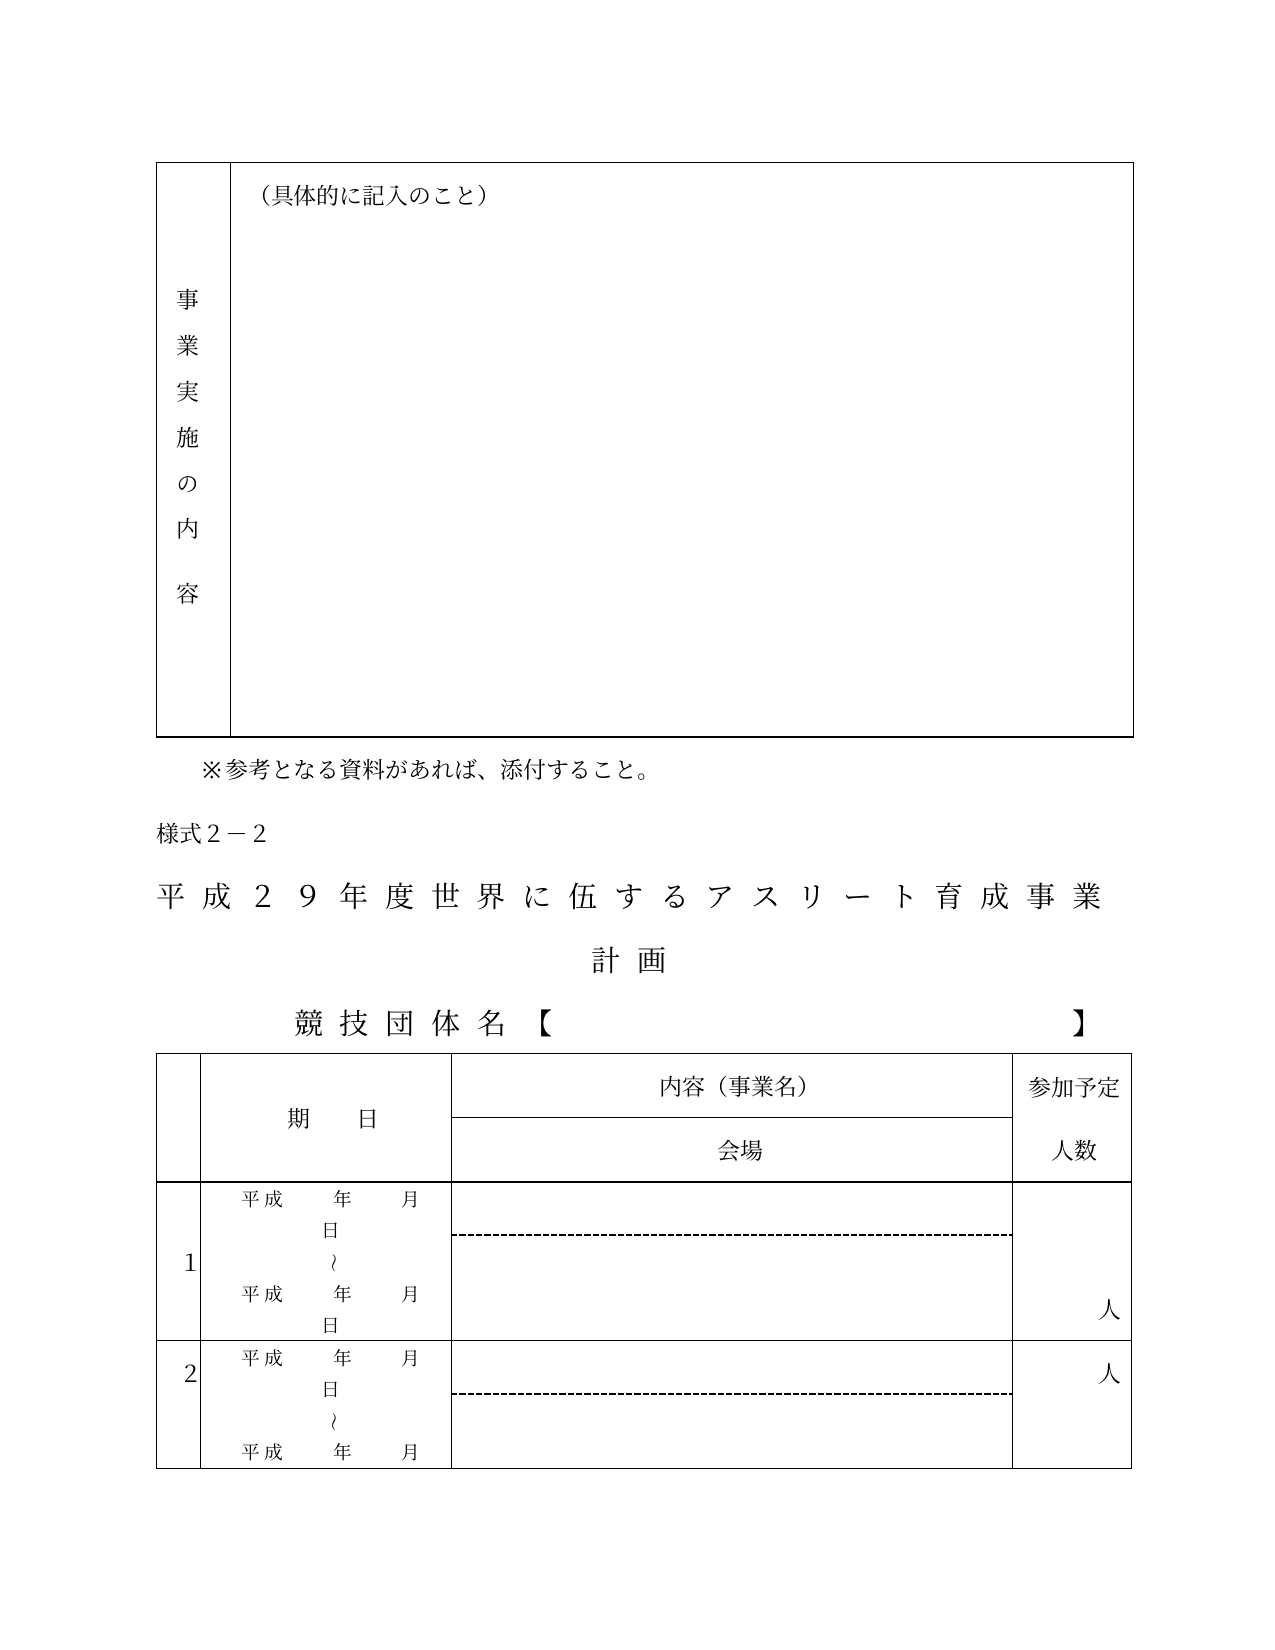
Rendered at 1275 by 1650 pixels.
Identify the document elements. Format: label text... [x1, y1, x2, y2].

table_header 期 日 [201, 1054, 451, 1181]
table_cell 平成 年 月 日 ～ 平成 年 月 日 [201, 1183, 451, 1340]
table_header 参加予定 人数 [1013, 1054, 1131, 1181]
table_cell [452, 1183, 1012, 1234]
table_header [157, 1054, 200, 1181]
table_cell 人 [1013, 1341, 1131, 1467]
table_cell １ [157, 1183, 200, 1340]
table_cell [452, 1234, 1012, 1340]
text 様式２－２ [156, 801, 1119, 864]
table_cell 会場 [452, 1118, 1012, 1181]
table_cell （具体的に記入のこと） [231, 163, 1133, 736]
table_cell [452, 1393, 1012, 1467]
text 競技団体名【 】 [156, 990, 1119, 1053]
table_cell 人 [1013, 1183, 1131, 1340]
table_cell [452, 1341, 1012, 1393]
table_cell 事業実施の内容 [157, 163, 230, 736]
table_cell 平成 年 月 日 ～ 平成 年 月 日 [201, 1341, 451, 1467]
list 参考となる資料があれば、添付すること。 [187, 738, 1119, 801]
text 平成２９年度世界に伍するアスリート育成事業計画 [156, 864, 1119, 990]
table_header 内容（事業名） [452, 1054, 1012, 1117]
table_cell ２ [157, 1341, 200, 1467]
